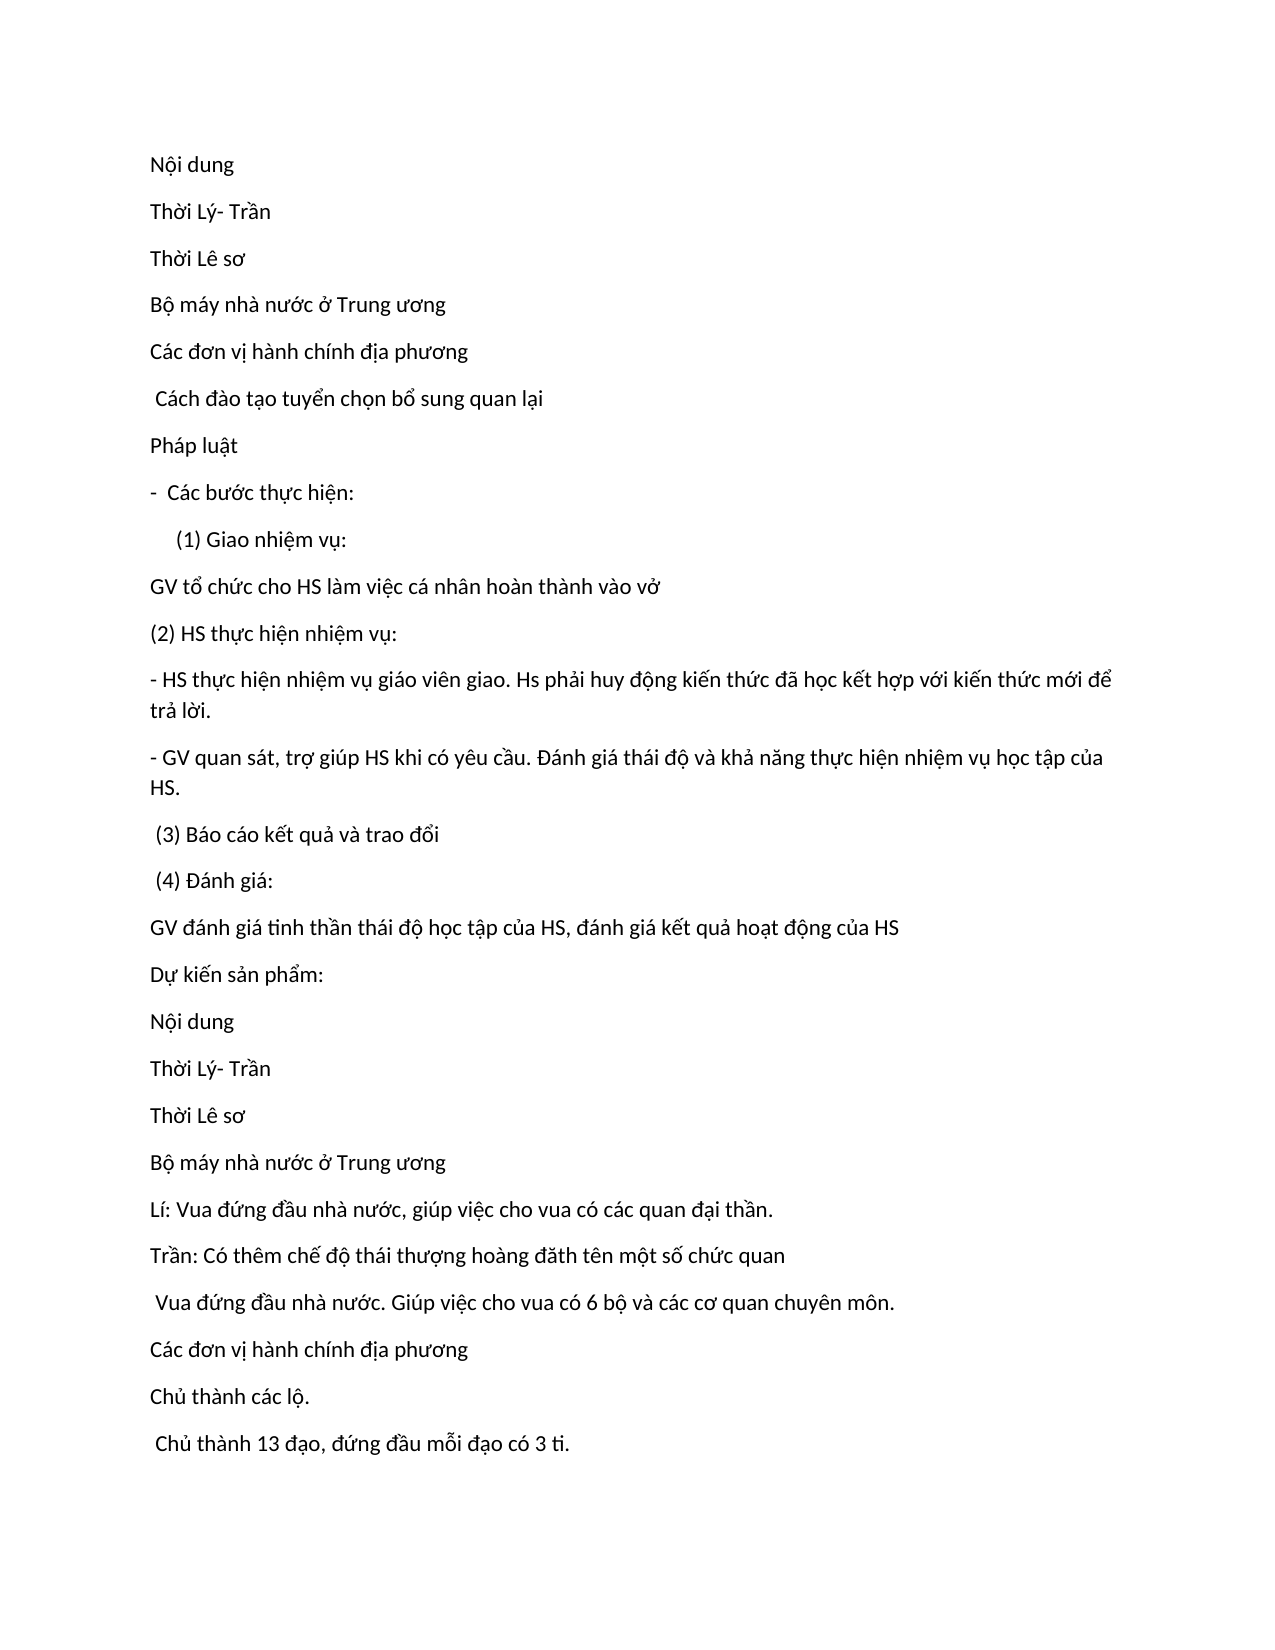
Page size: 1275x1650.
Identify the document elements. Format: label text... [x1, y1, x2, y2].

text - HS thực hiện nhiệm vụ giáo viên giao. Hs phải huy động kiến thức đã học kết hợp với kiến thức mới để trả lời. [150, 666, 1125, 724]
text Thời Lê sơ [150, 1101, 1125, 1129]
text - GV quan sát, trợ giúp HS khi có yêu cầu. Đánh giá thái độ và khả năng thực hiện nhiệm vụ học tập của HS. [150, 743, 1125, 801]
text - Các bước thực hiện: [150, 478, 1125, 506]
text Chủ thành các lộ. [150, 1382, 1125, 1410]
text Chủ thành 13 đạo, đứng đầu mỗi đạo có 3 ti. [150, 1429, 1125, 1457]
text Vua đứng đầu nhà nước. Giúp việc cho vua có 6 bộ và các cơ quan chuyên môn. [150, 1288, 1125, 1317]
text GV đánh giá tinh thần thái độ học tập của HS, đánh giá kết quả hoạt động của HS [150, 913, 1125, 942]
text Các đơn vị hành chính địa phương [150, 1335, 1125, 1363]
text Thời Lý- Trần [150, 197, 1125, 225]
text GV tổ chức cho HS làm việc cá nhân hoàn thành vào vở [150, 572, 1125, 600]
text Bộ máy nhà nước ở Trung ương [150, 291, 1125, 319]
text Bộ máy nhà nước ở Trung ương [150, 1148, 1125, 1176]
text (4) Đánh giá: [150, 867, 1125, 895]
text Cách đào tạo tuyển chọn bổ sung quan lại [150, 384, 1125, 412]
text (1) Giao nhiệm vụ: [150, 525, 1125, 553]
text (2) HS thực hiện nhiệm vụ: [150, 619, 1125, 647]
text Lí: Vua đứng đầu nhà nước, giúp việc cho vua có các quan đại thần. [150, 1195, 1125, 1223]
text Dự kiến sản phẩm: [150, 960, 1125, 988]
text Trần: Có thêm chế độ thái thượng hoàng đăth tên một số chức quan [150, 1242, 1125, 1270]
text Nội dung [150, 150, 1125, 178]
text Thời Lý- Trần [150, 1054, 1125, 1082]
text Nội dung [150, 1007, 1125, 1035]
text Thời Lê sơ [150, 244, 1125, 272]
text Các đơn vị hành chính địa phương [150, 337, 1125, 366]
text (3) Báo cáo kết quả và trao đổi [150, 820, 1125, 848]
text Pháp luật [150, 431, 1125, 459]
